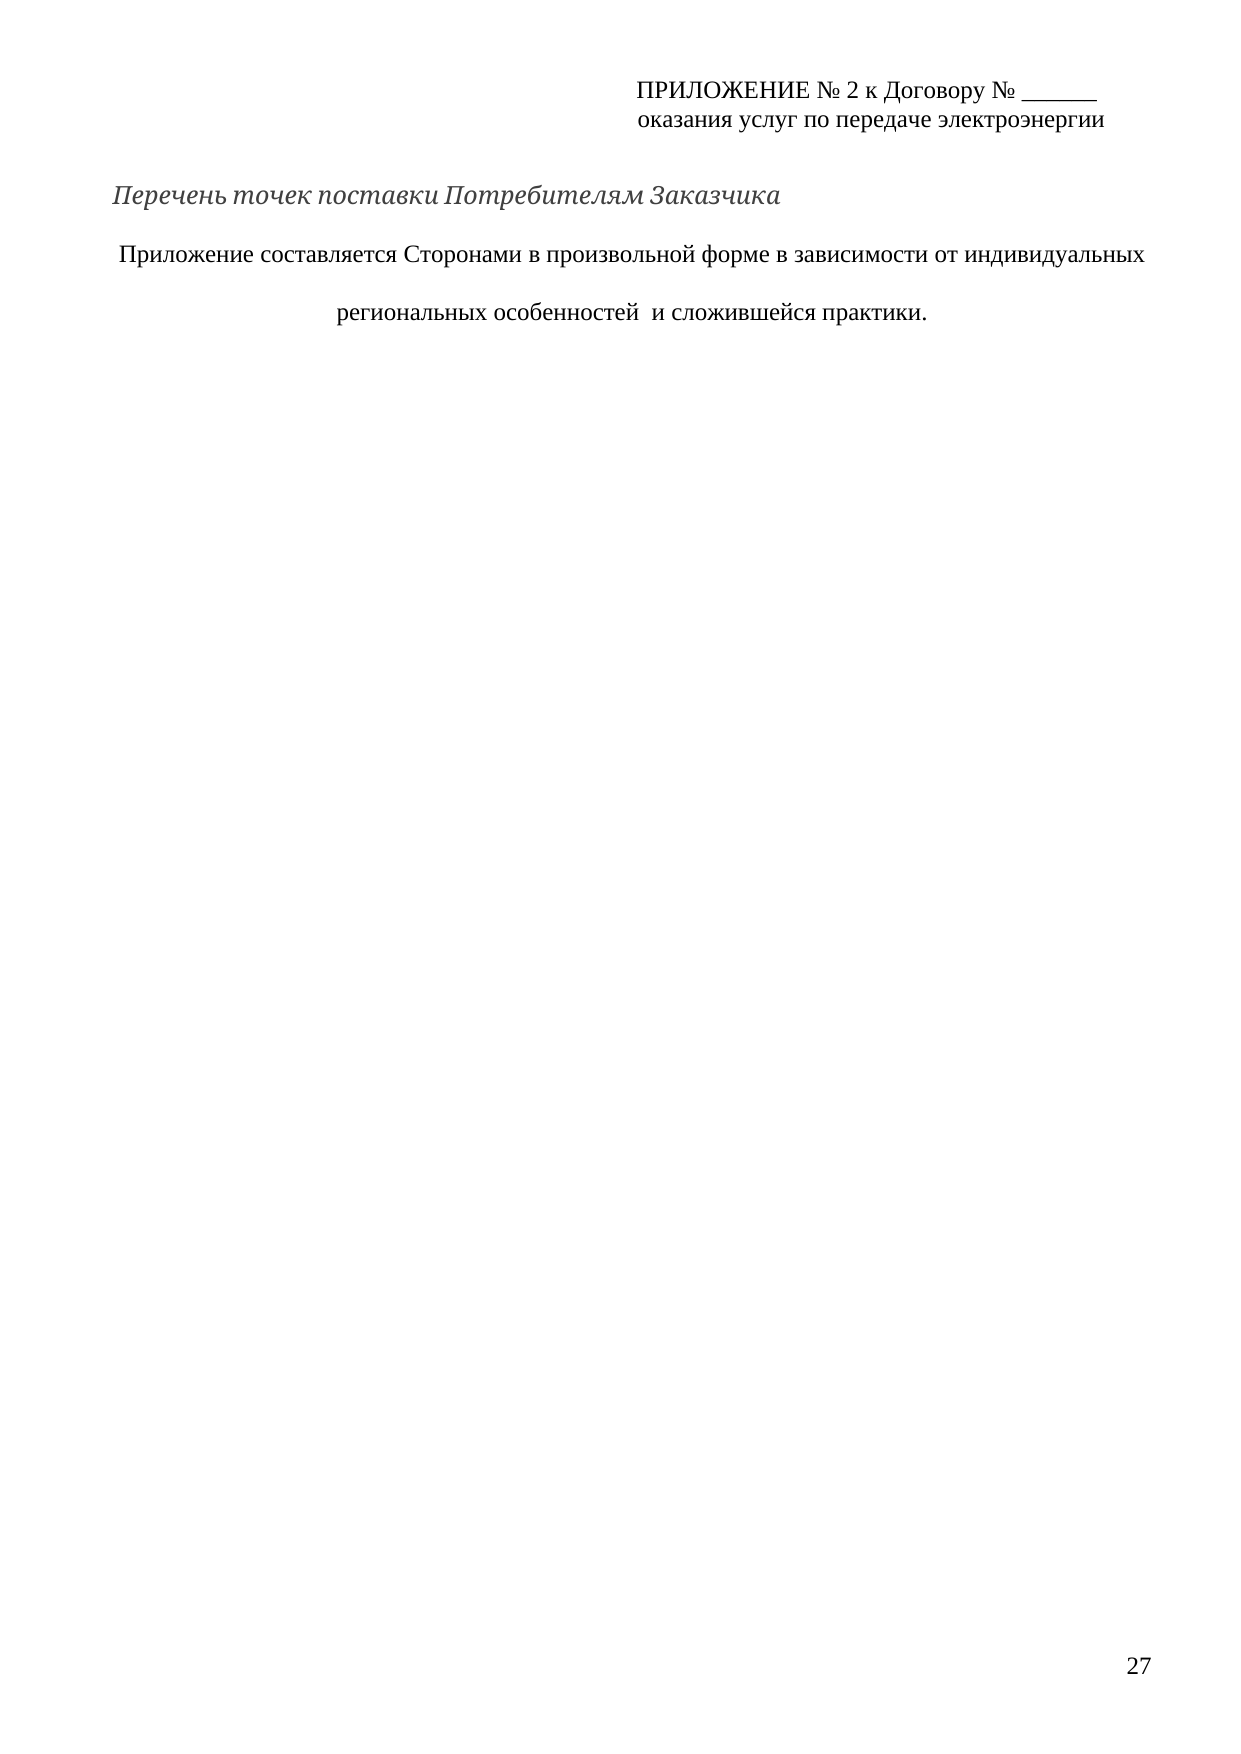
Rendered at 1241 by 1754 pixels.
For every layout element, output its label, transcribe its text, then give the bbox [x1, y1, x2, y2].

text Приложение составляется Сторонами в произвольной форме в зависимости от индивидуальных региональных особенностей и сложившейся практики. [112, 239, 1152, 326]
text ПРИЛОЖЕНИЕ № 2 к Договору № ______ [581, 75, 1152, 104]
subtitle Перечень точек поставки Потребителям Заказчика [112, 182, 1152, 211]
text оказания услуг по передаче электроэнергии [637, 104, 1152, 132]
